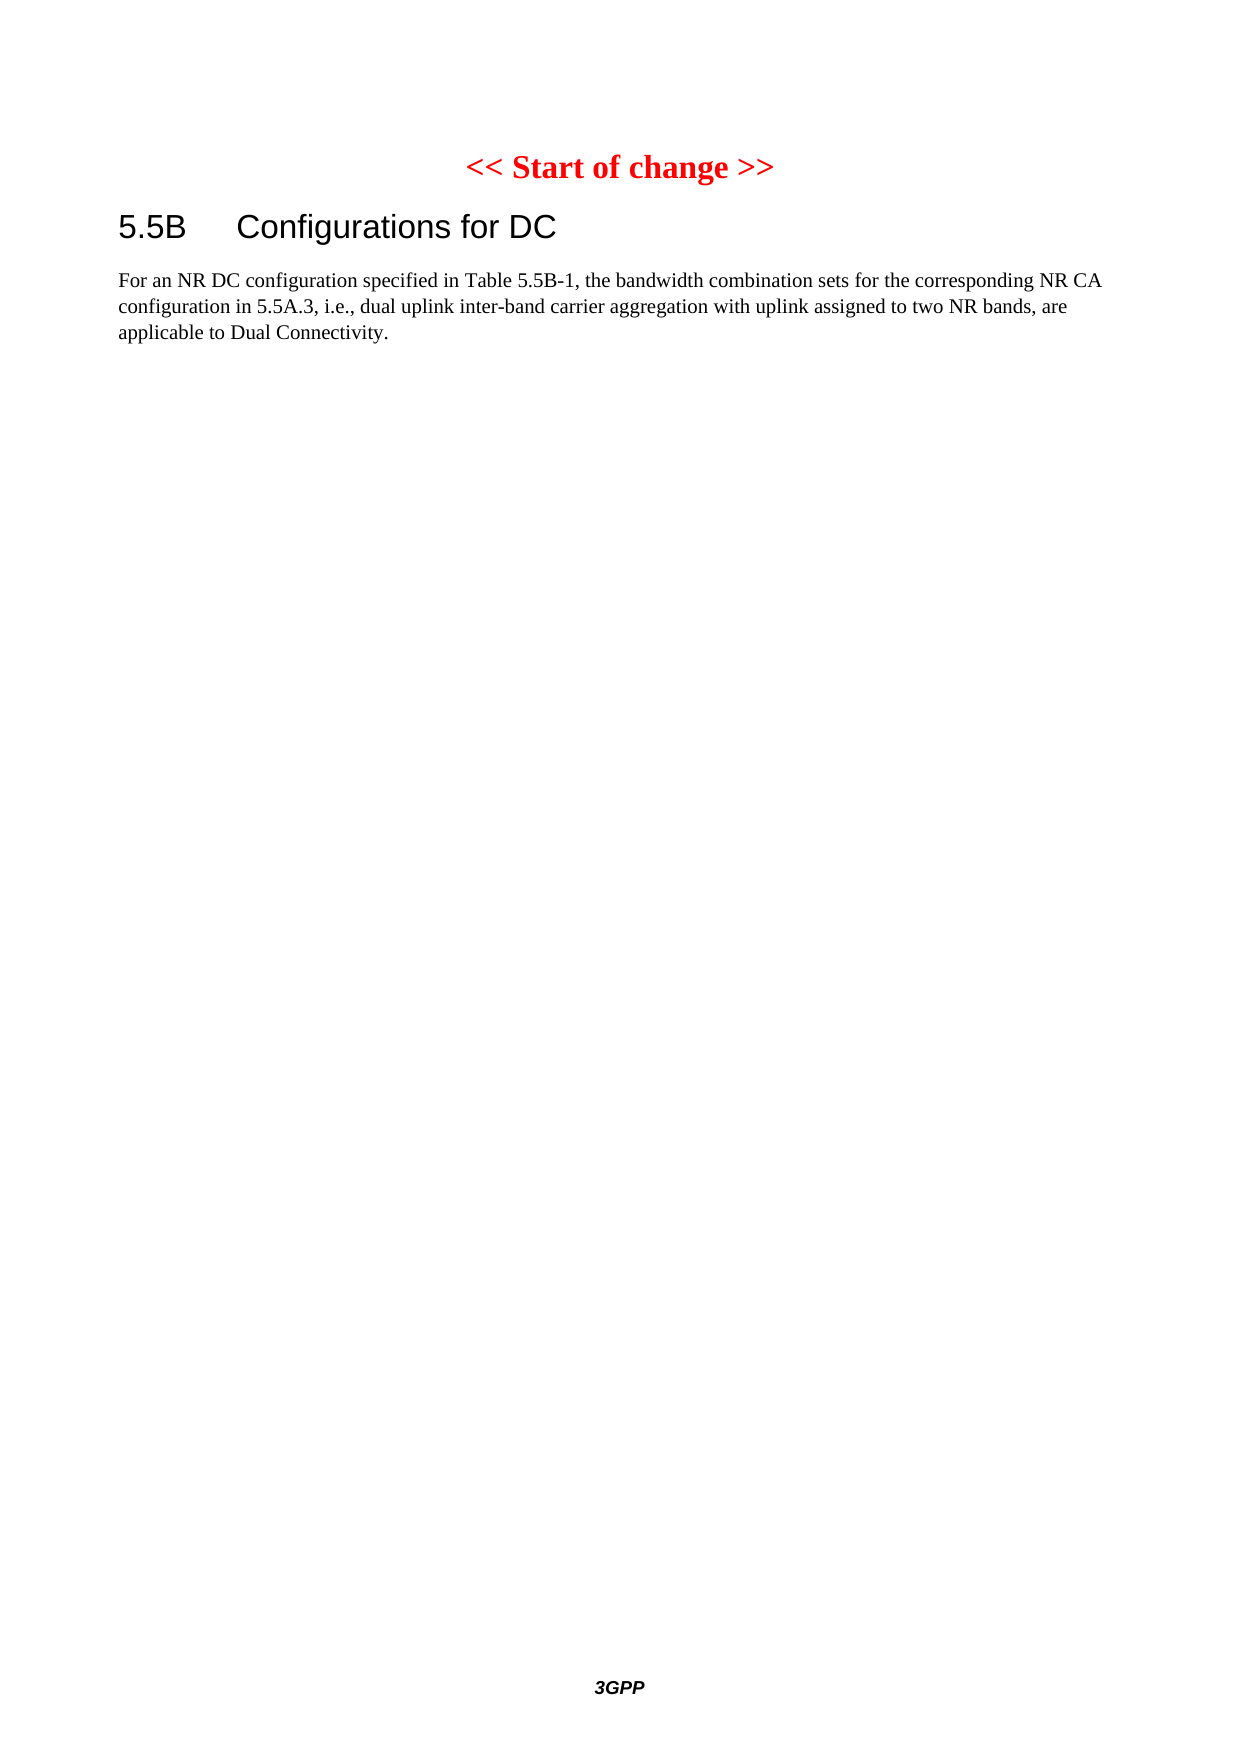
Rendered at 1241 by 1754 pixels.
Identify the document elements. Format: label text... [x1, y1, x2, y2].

subtitle 5.5B Configurations for DC [118, 208, 1122, 246]
text << Start of change >> [118, 147, 1122, 186]
text For an NR DC configuration specified in Table 5.5B-1, the bandwidth combination sets for the corresponding NR CA configuration in 5.5A.3, i.e., dual uplink inter-band carrier aggregation with uplink assigned to two NR bands, are applicable to Dual Connectivity. [118, 268, 1122, 344]
